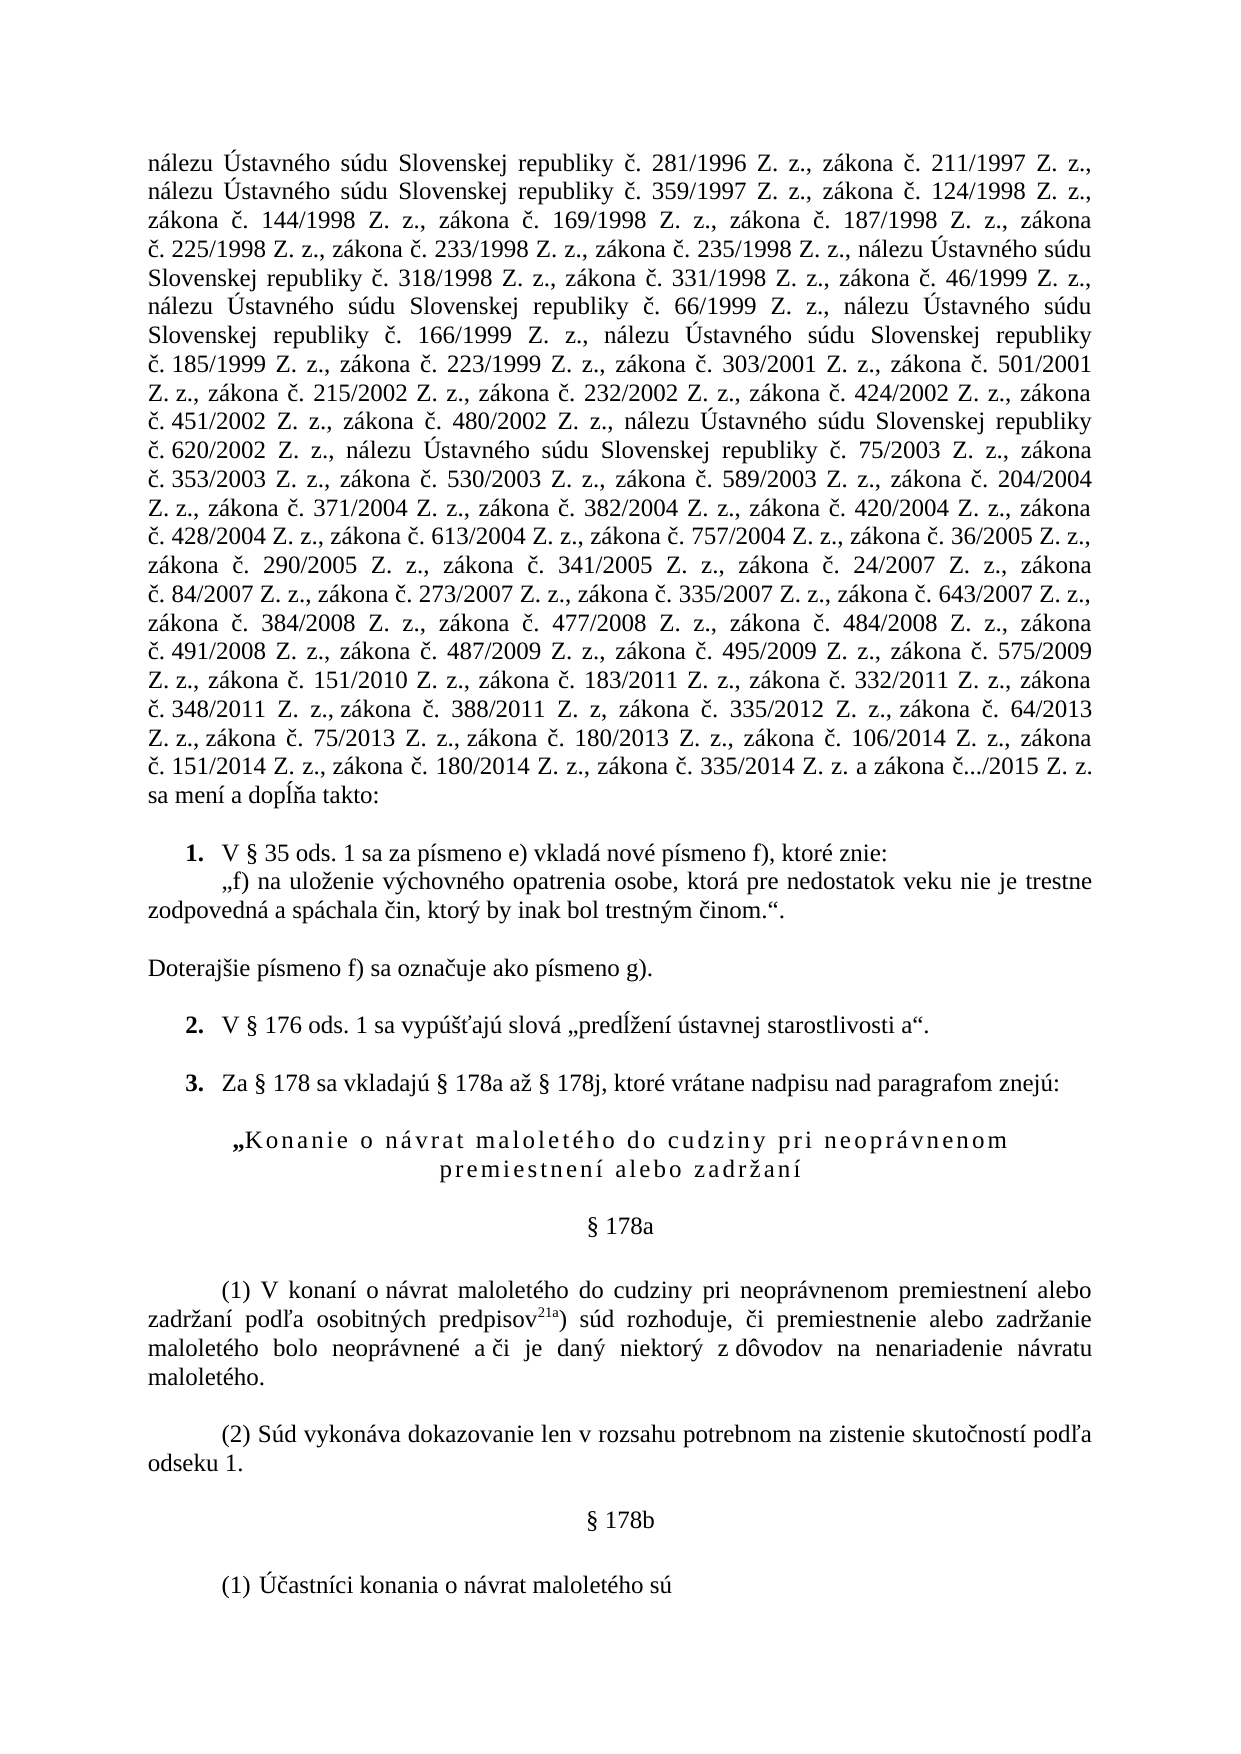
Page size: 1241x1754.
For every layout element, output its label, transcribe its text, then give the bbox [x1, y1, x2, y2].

list Účastníci konania o návrat maloletého sú [221, 1570, 1092, 1599]
text „f) na uloženie výchovného opatrenia osobe, ktorá pre nedostatok veku nie je trestne zodpovedná a spáchala čin, ktorý by inak bol trestným činom.“. [148, 866, 1092, 924]
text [148, 148, 1092, 809]
text (2) Súd vykonáva dokazovanie len v rozsahu potrebnom na zistenie skutočností podľa odseku 1. [148, 1419, 1092, 1477]
list Za § 178 sa vkladajú § 178a až § 178j, ktoré vrátane nadpisu nad paragrafom znejú: [148, 1068, 1092, 1096]
text § 178a [148, 1211, 1092, 1247]
text „Konanie o návrat maloletého do cudziny pri neoprávnenom premiestnení alebo zadržaní [148, 1125, 1092, 1183]
list § 178b [148, 1505, 1092, 1541]
list V § 176 ods. 1 sa vypúšťajú slová „predĺžení ústavnej starostlivosti a“. [148, 1010, 1092, 1039]
list V § 35 ods. 1 sa za písmeno e) vkladá nové písmeno f), ktoré znie: [148, 838, 1092, 866]
text (1) V konaní o návrat maloletého do cudziny pri neoprávnenom premiestnení alebo zadržaní podľa osobitných predpisov21a) súd rozhoduje, či premiestnenie alebo zadržanie maloletého bolo neoprávnené a či je daný niektorý z dôvodov na nenariadenie návratu maloletého. [148, 1275, 1092, 1390]
text Doterajšie písmeno f) sa označuje ako písmeno g). [148, 953, 1092, 981]
